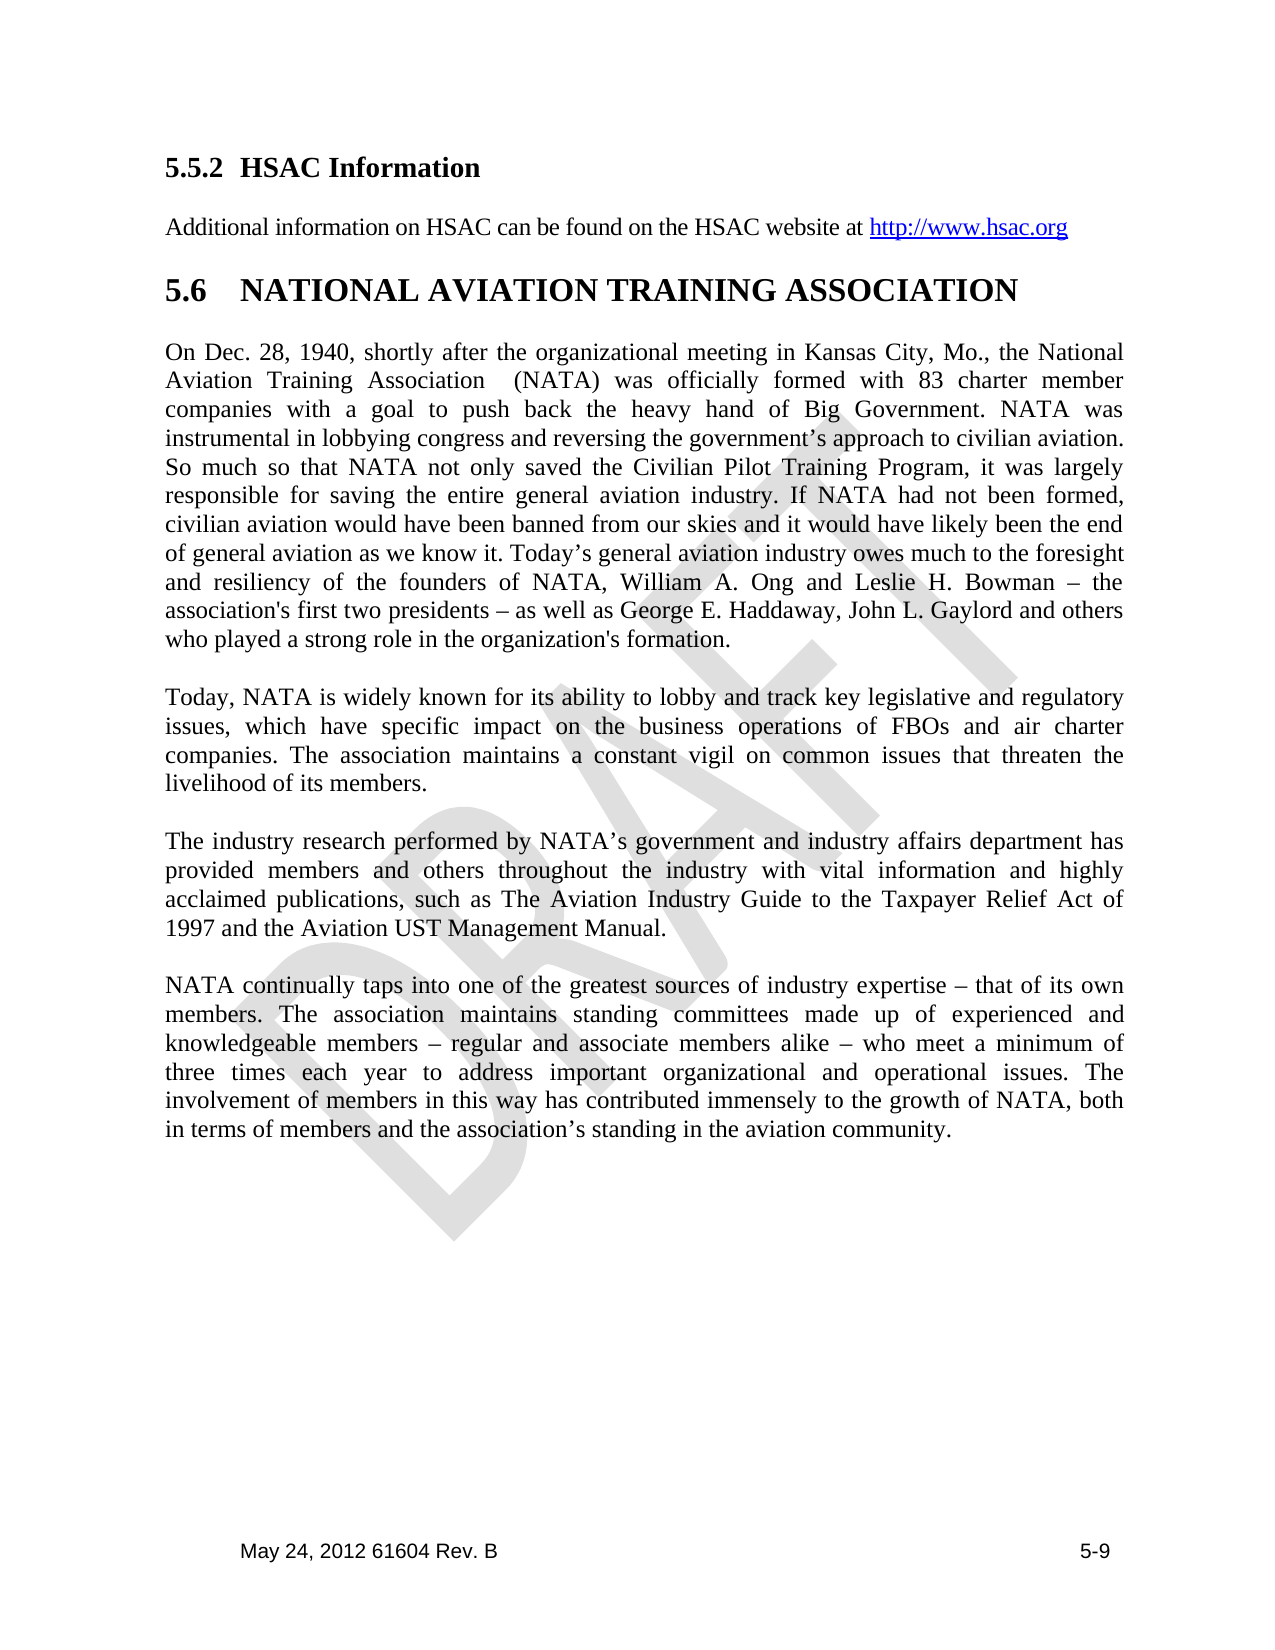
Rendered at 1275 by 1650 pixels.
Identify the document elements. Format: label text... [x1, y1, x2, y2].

text NATA continually taps into one of the greatest sources of industry expertise – that of its own members. The association maintains standing committees made up of experienced and knowledgeable members – regular and associate members alike – who meet a minimum of three times each year to address important organizational and operational issues. The involvement of members in this way has contributed immensely to the growth of NATA, both in terms of members and the association’s standing in the aviation community. [165, 971, 1125, 1143]
text The industry research performed by NATA’s government and industry affairs department has provided members and others throughout the industry with vital information and highly acclaimed publications, such as The Aviation Industry Guide to the Taxpayer Relief Act of 1997 and the Aviation UST Management Manual. [165, 826, 1125, 941]
text Additional information on HSAC can be found on the HSAC website at http://www.hsac.org [165, 212, 1200, 241]
text 5.5.2 HSAC Information [165, 150, 1125, 183]
text 5.6 NATIONAL AVIATION TRAINING ASSOCIATION [165, 270, 1125, 308]
text Today, NATA is widely known for its ability to lobby and track key legislative and regulatory issues, which have specific impact on the business operations of FBOs and air charter companies. The association maintains a constant vigil on common issues that threaten the livelihood of its members. [165, 682, 1125, 797]
text On Dec. 28, 1940, shortly after the organizational meeting in Kansas City, Mo., the National Aviation Training Association (NATA) was officially formed with 83 charter member companies with a goal to push back the heavy hand of Big Government. NATA was instrumental in lobbying congress and reversing the government’s approach to civilian aviation. So much so that NATA not only saved the Civilian Pilot Training Program, it was largely responsible for saving the entire general aviation industry. If NATA had not been formed, civilian aviation would have been banned from our skies and it would have likely been the end of general aviation as we know it. Today’s general aviation industry owes much to the foresight and resiliency of the founders of NATA, William A. Ong and Leslie H. Bowman – the association's first two presidents – as well as George E. Haddaway, John L. Gaylord and others who played a strong role in the organization's formation. [165, 337, 1125, 653]
